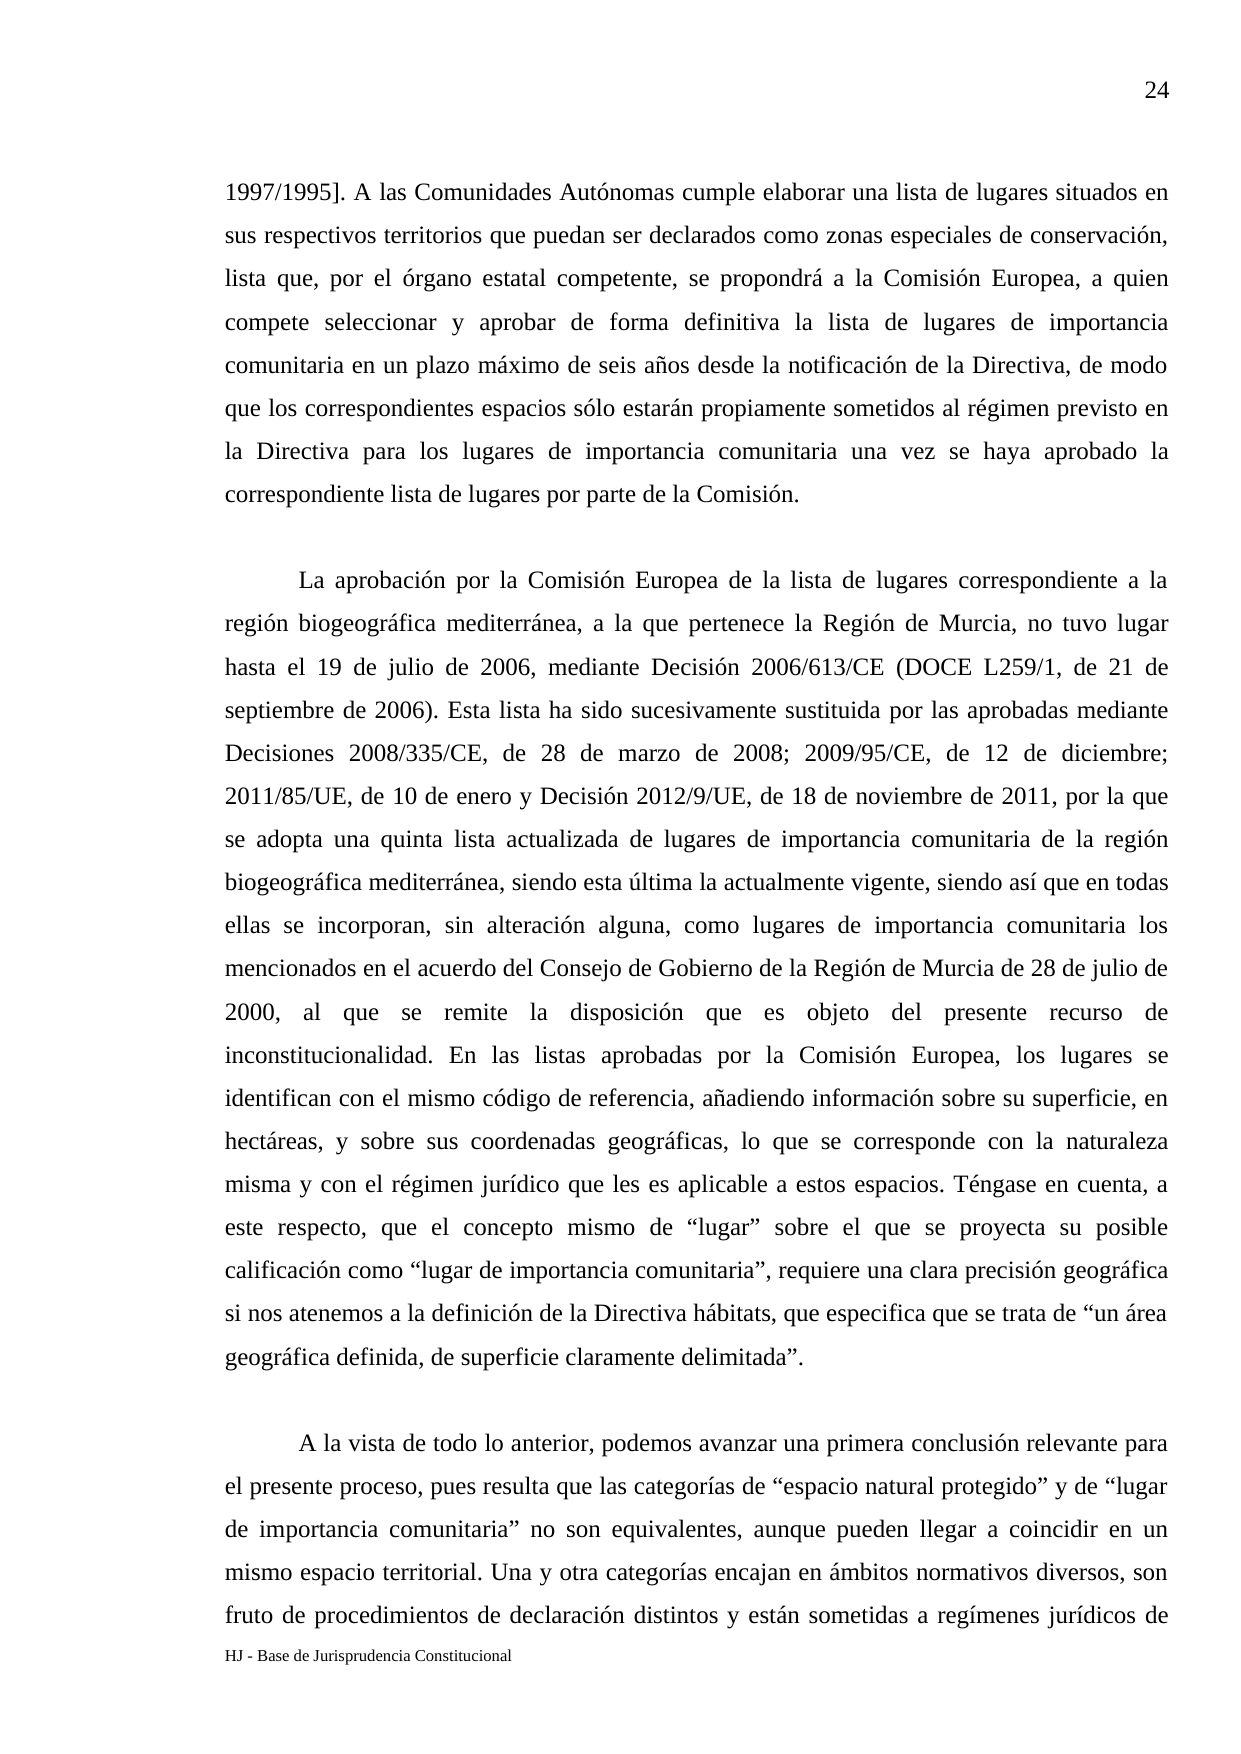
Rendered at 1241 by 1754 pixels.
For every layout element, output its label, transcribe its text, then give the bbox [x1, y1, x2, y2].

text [224, 1428, 1169, 1629]
text La aprobación por la Comisión Europea de la lista de lugares correspondiente a la región biogeográfica mediterránea, a la que pertenece la Región de Murcia, no tuvo lugar hasta el 19 de julio de 2006, mediante Decisión 2006/613/CE (DOCE L259/1, de 21 de septiembre de 2006). Esta lista ha sido sucesivamente sustituida por las aprobadas mediante Decisiones 2008/335/CE, de 28 de marzo de 2008; 2009/95/CE, de 12 de diciembre; 2011/85/UE, de 10 de enero y Decisión 2012/9/UE, de 18 de noviembre de 2011, por la que se adopta una quinta lista actualizada de lugares de importancia comunitaria de la región biogeográfica mediterránea, siendo esta última la actualmente vigente, siendo así que en todas ellas se incorporan, sin alteración alguna, como lugares de importancia comunitaria los mencionados en el acuerdo del Consejo de Gobierno de la Región de Murcia de 28 de julio de 2000, al que se remite la disposición que es objeto del presente recurso de inconstitucionalidad. En las listas aprobadas por la Comisión Europea, los lugares se identifican con el mismo código de referencia, añadiendo información sobre su superficie, en hectáreas, y sobre sus coordenadas geográficas, lo que se corresponde con la naturaleza misma y con el régimen jurídico que les es aplicable a estos espacios. Téngase en cuenta, a este respecto, que el concepto mismo de “lugar” sobre el que se proyecta su posible calificación como “lugar de importancia comunitaria”, requiere una clara precisión geográfica si nos atenemos a la definición de la Directiva hábitats, que especifica que se trata de “un área geográfica definida, de superficie claramente delimitada”. [224, 565, 1169, 1370]
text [224, 177, 1169, 508]
